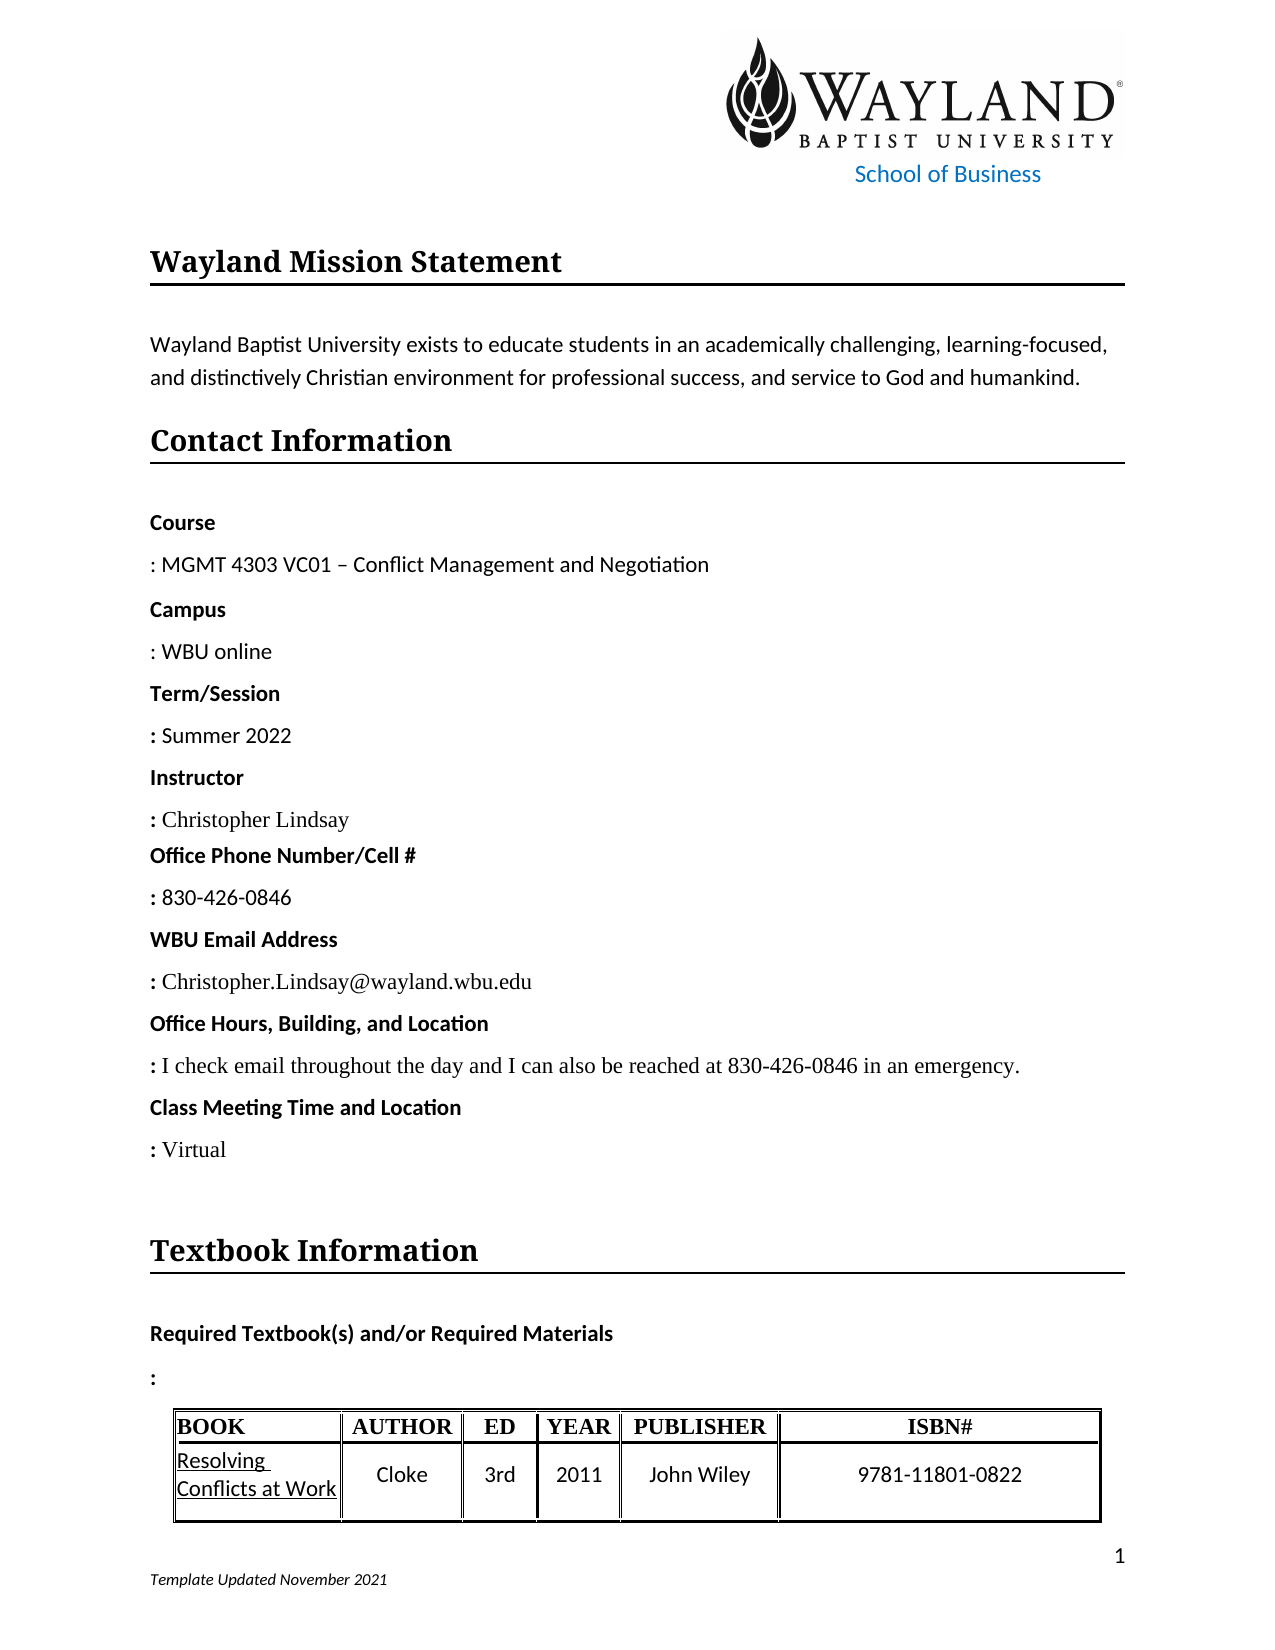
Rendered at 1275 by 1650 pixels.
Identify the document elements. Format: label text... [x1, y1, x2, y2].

text Instructor [150, 763, 1125, 791]
text : Virtual [150, 1135, 1125, 1163]
subtitle Contact Information [150, 420, 1125, 462]
table_header AUTHOR [341, 1412, 463, 1441]
text Class Meeting Time and Location [150, 1093, 1125, 1121]
table_cell 3rd [463, 1444, 537, 1520]
picture [721, 30, 1125, 159]
subtitle Wayland Mission Statement [150, 242, 1125, 283]
text : MGMT 4303 VC01 – Conflict Management and Negotiation [150, 550, 1125, 578]
table_header ISBN# [779, 1412, 1099, 1441]
table_cell Resolving Conflicts at Work [176, 1441, 341, 1520]
text Campus [150, 595, 1125, 623]
text : Summer 2022 [150, 721, 1125, 749]
table_header PUBLISHER [621, 1410, 779, 1441]
table_cell 2011 [537, 1444, 621, 1520]
table_cell Cloke [341, 1444, 463, 1520]
text : 830-426-0846 [150, 883, 1125, 911]
text Term/Session [150, 679, 1125, 707]
text Course [150, 508, 1125, 536]
text : [150, 1363, 1125, 1392]
table_cell 9781-11801-0822 [779, 1441, 1099, 1520]
table_cell John Wiley [621, 1441, 779, 1520]
text : WBU online [150, 637, 1125, 665]
table_header YEAR [537, 1412, 621, 1441]
text Wayland Baptist University exists to educate students in an academically challenging, learning-focused, and distinctively Christian environment for professional success, and service to God and humankind. [150, 330, 1125, 391]
text Office Hours, Building, and Location [150, 1009, 1125, 1037]
text : I check email throughout the day and I can also be reached at 830-426-0846 in an emergency. [150, 1051, 1125, 1079]
text : Christopher.Lindsay@wayland.wbu.edu [150, 967, 1125, 995]
text : Christopher Lindsay [150, 805, 1125, 833]
table_header ED [463, 1410, 537, 1441]
subtitle Textbook Information [150, 1230, 1125, 1272]
text Office Phone Number/Cell # [150, 841, 1125, 869]
text Required Textbook(s) and/or Required Materials [150, 1319, 1125, 1347]
text WBU Email Address [150, 925, 1125, 953]
table_header BOOK [176, 1412, 341, 1441]
